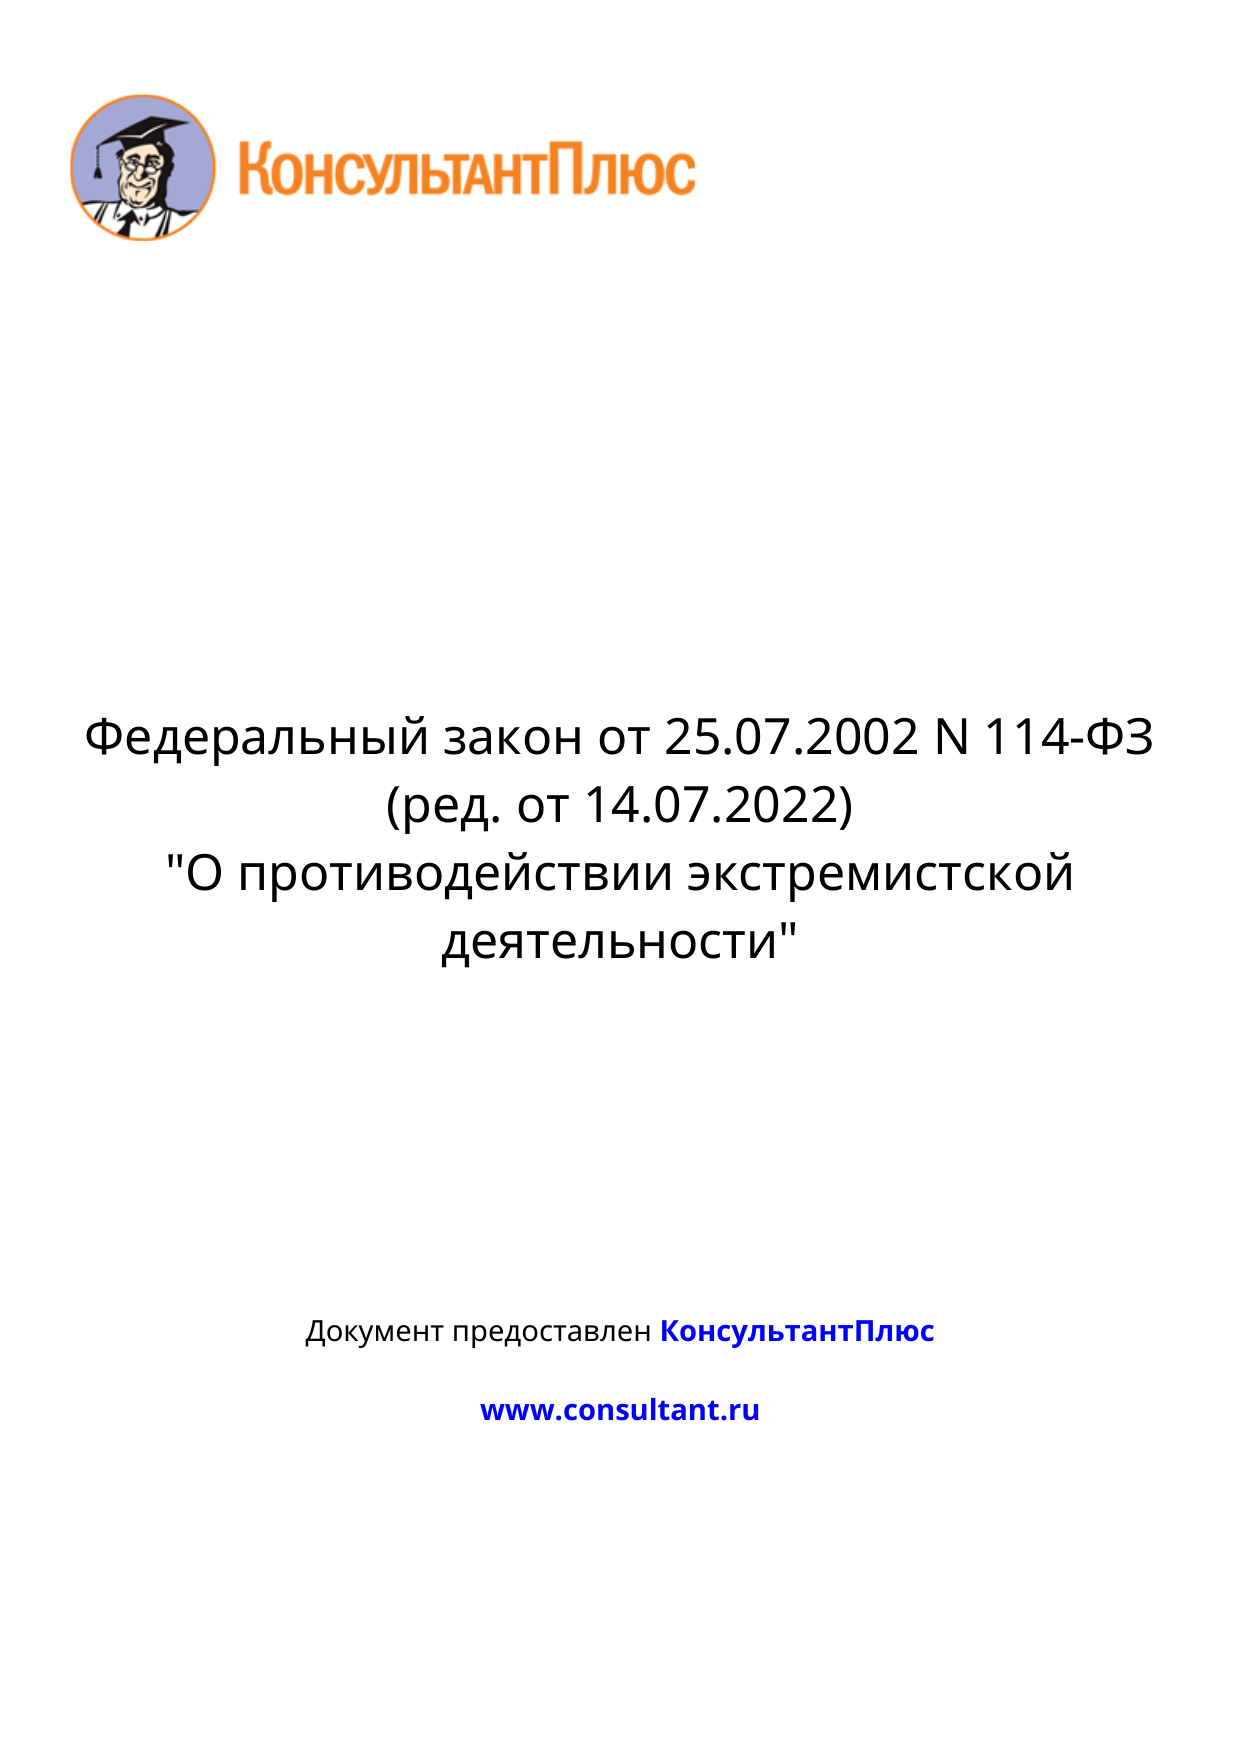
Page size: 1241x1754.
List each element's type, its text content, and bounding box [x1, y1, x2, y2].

picture [70, 93, 696, 243]
table_cell Федеральный закон от 25.07.2002 N 114-ФЗ (ред. от 14.07.2022) "О противодействии экстремистской деятельности" [62, 403, 1178, 1272]
table_cell Документ предоставлен КонсультантПлюс www.consultant.ru [62, 1272, 1178, 1587]
table_header [62, 88, 1178, 403]
